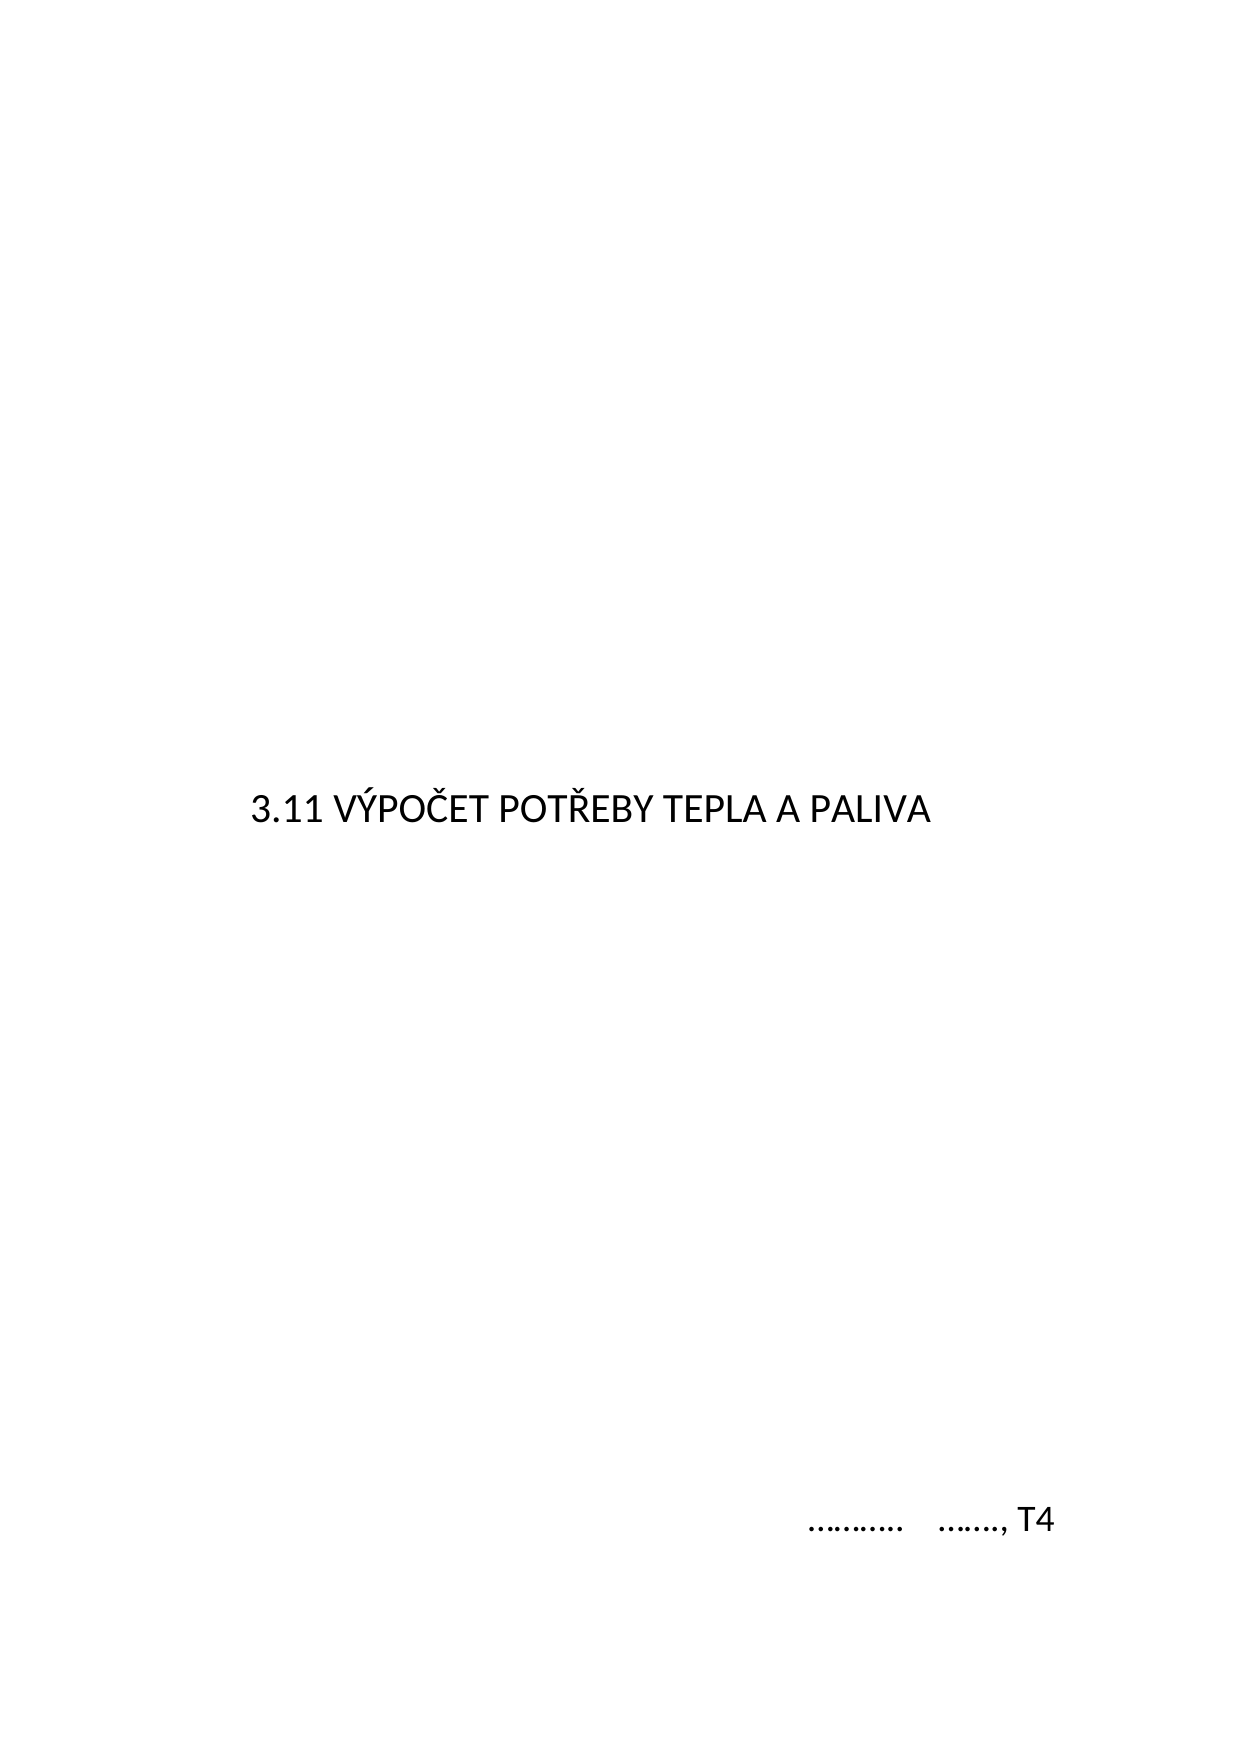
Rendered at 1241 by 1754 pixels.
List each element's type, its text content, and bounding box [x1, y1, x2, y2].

text 3.11 VÝPOČET POTŘEBY TEPLA A PALIVA [89, 782, 1093, 833]
text ……….. ……., T4 [753, 1495, 1093, 1541]
